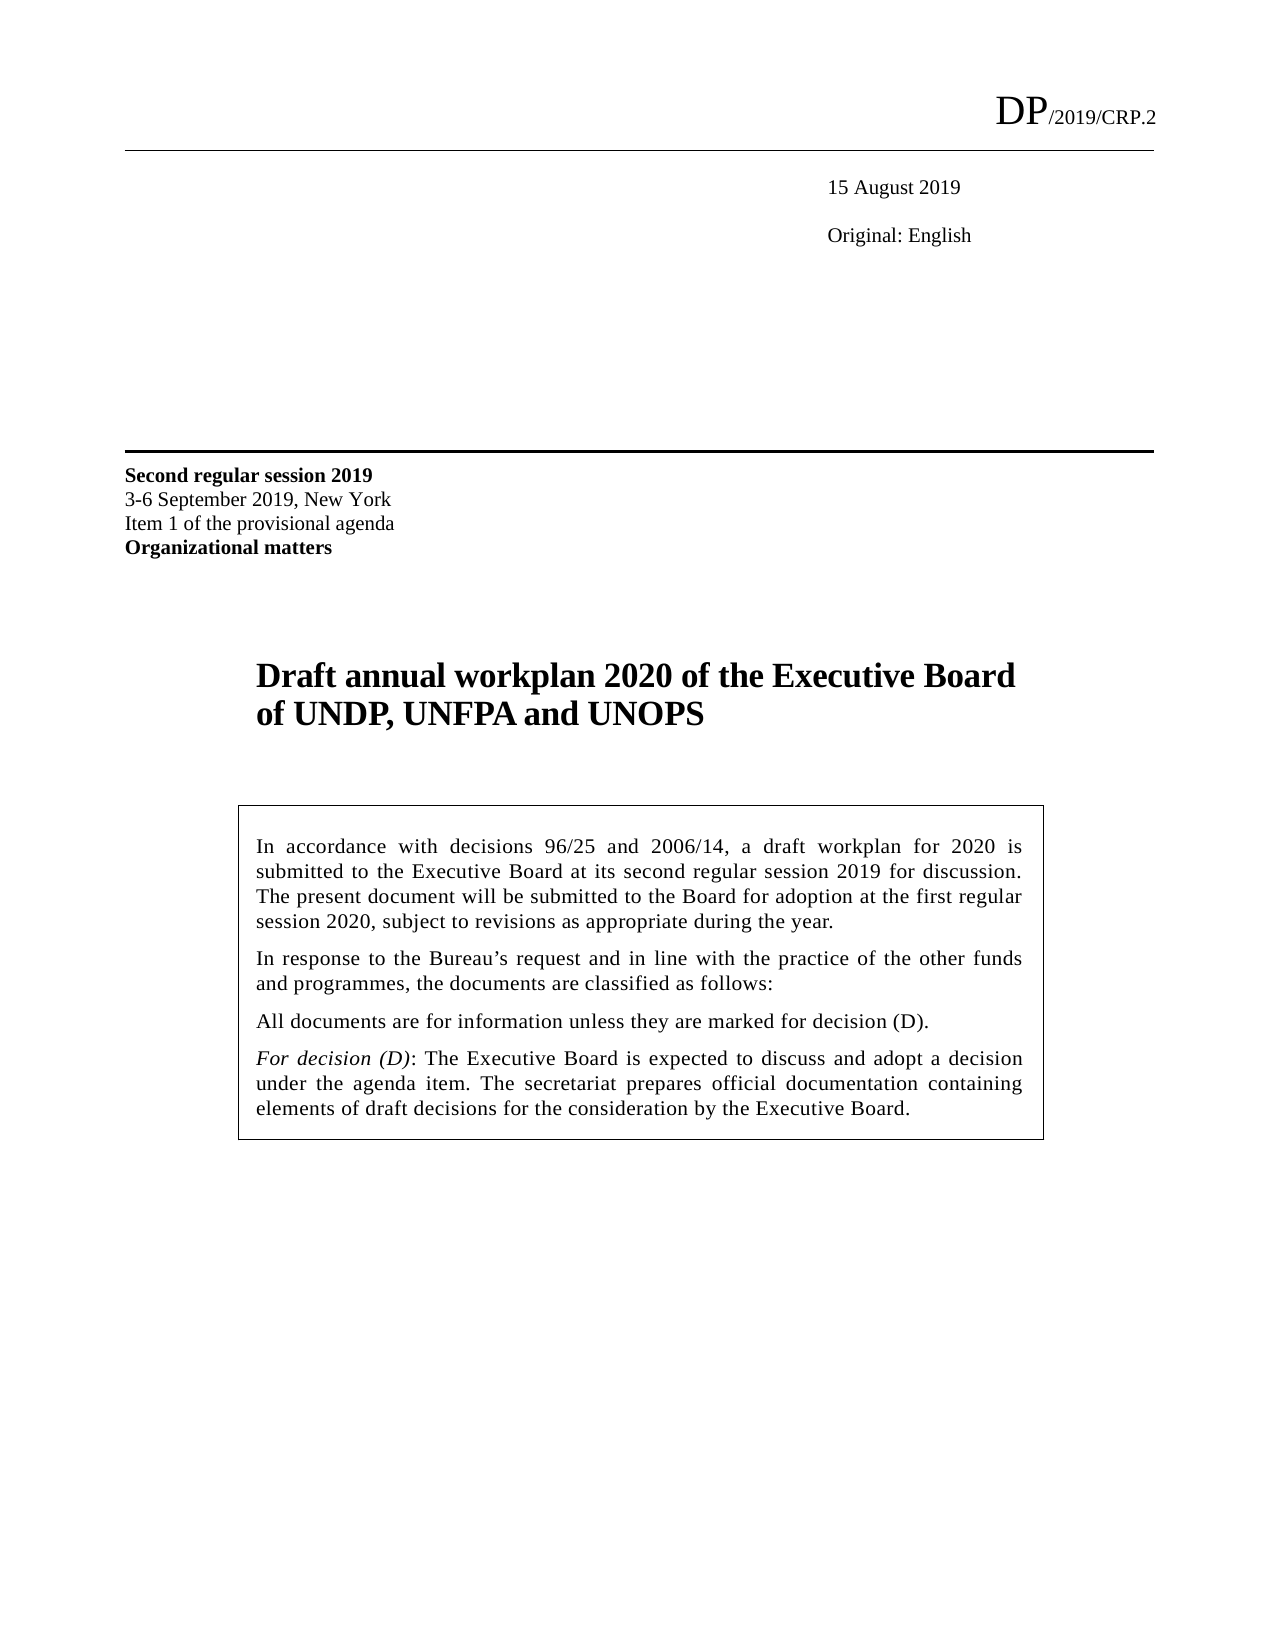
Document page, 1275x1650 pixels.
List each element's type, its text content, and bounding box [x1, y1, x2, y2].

text In response to the Bureau’s request and in line with the practice of the other funds and programmes, the documents are classified as follows: [239, 942, 1043, 996]
text 3-6 September 2019, New York [124, 487, 1151, 511]
text For decision (D): The Executive Board is expected to discuss and adopt a decision under the agenda item. The secretariat prepares official documentation containing elements of draft decisions for the consideration by the Executive Board. [239, 1042, 1043, 1139]
text Item 1 of the provisional agenda [124, 511, 1151, 535]
text Draft annual workplan 2020 of the Executive Board of UNDP, UNFPA and UNOPS [256, 658, 1024, 733]
text Second regular session 2019 [124, 463, 1151, 487]
text In accordance with decisions 96/25 and 2006/14, a draft workplan for 2020 is submitted to the Executive Board at its second regular session 2019 for discussion. The present document will be submitted to the Board for adoption at the first regular session 2020, subject to revisions as appropriate during the year. [239, 806, 1043, 933]
text All documents are for information unless they are marked for decision (D). [239, 1005, 1043, 1033]
text Organizational matters [124, 535, 1151, 559]
